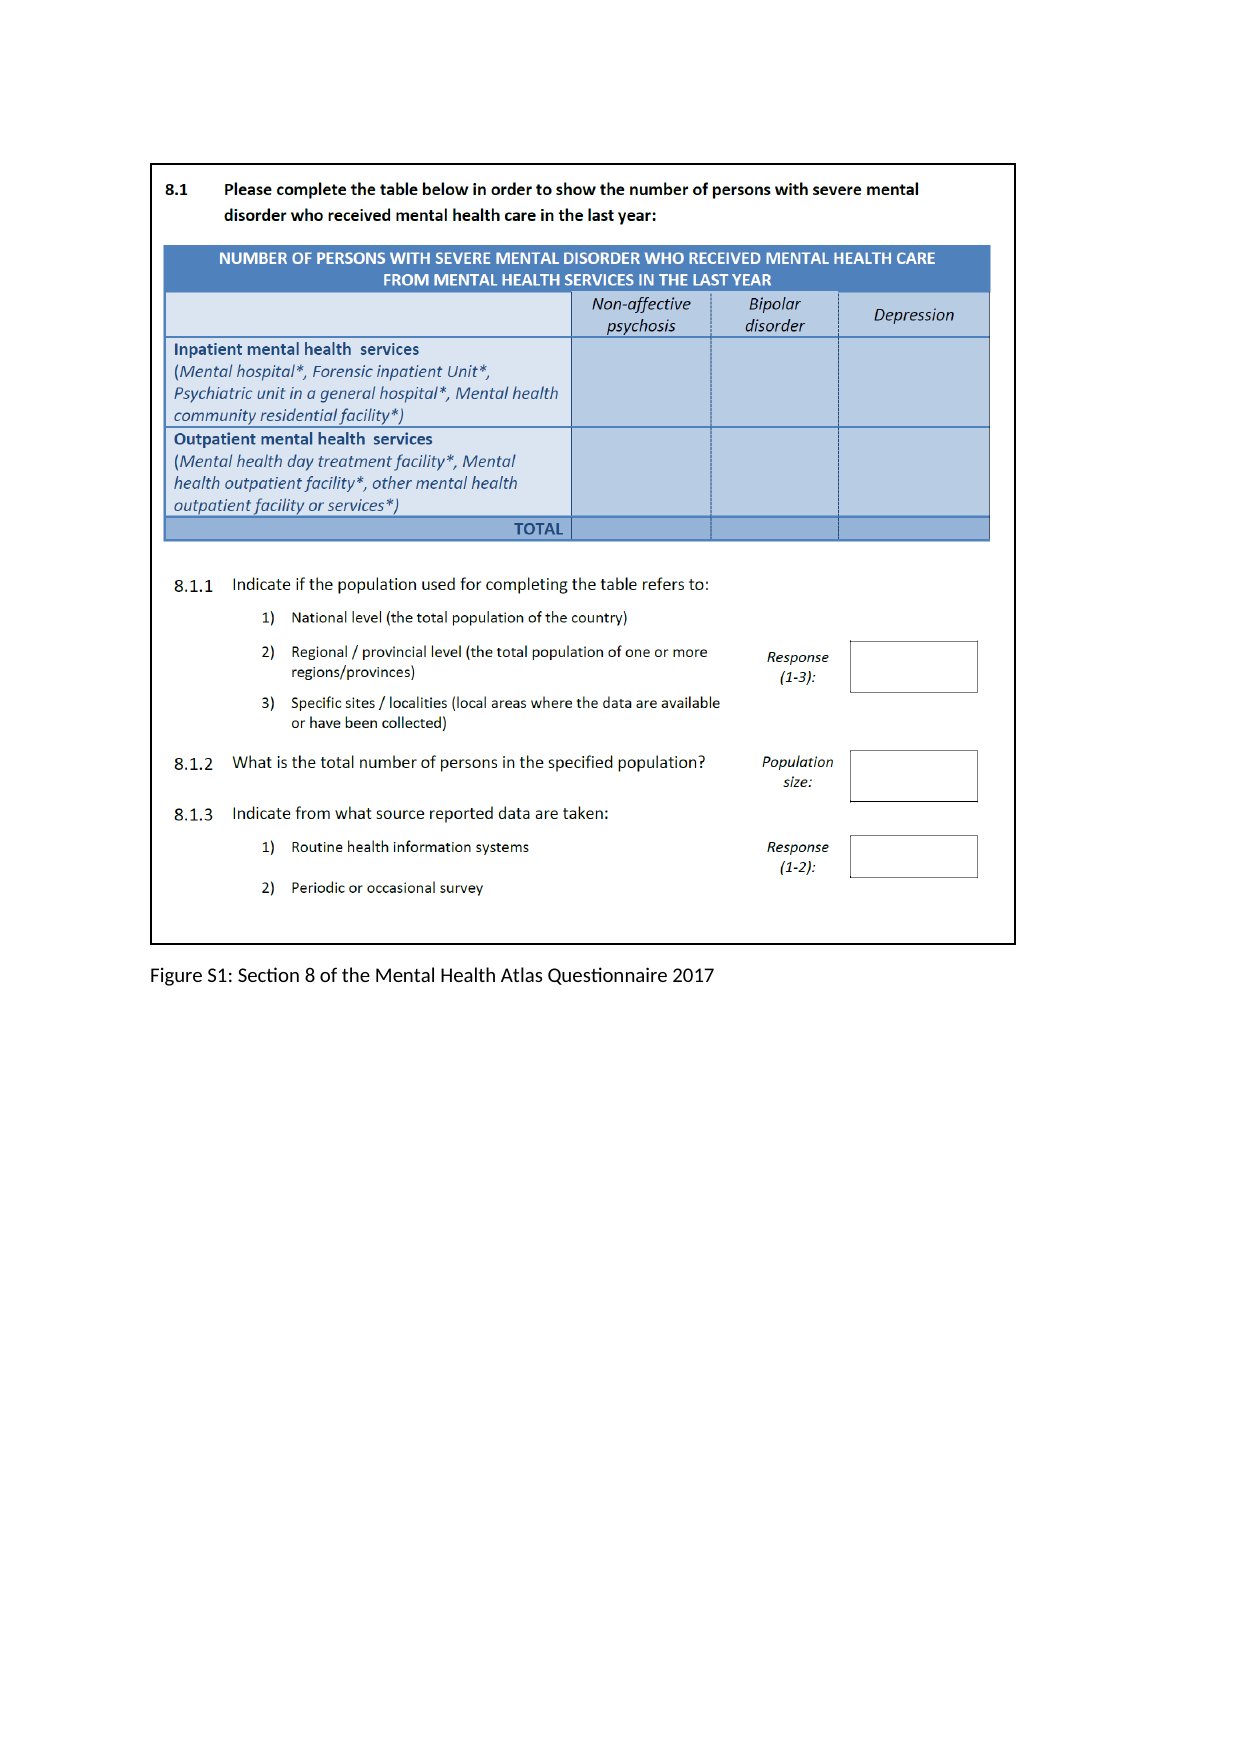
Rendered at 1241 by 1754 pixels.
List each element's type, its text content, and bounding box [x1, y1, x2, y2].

text Figure S1: Section 8 of the Mental Health Atlas Questionnaire 2017 [150, 962, 1090, 988]
picture [152, 165, 1014, 943]
